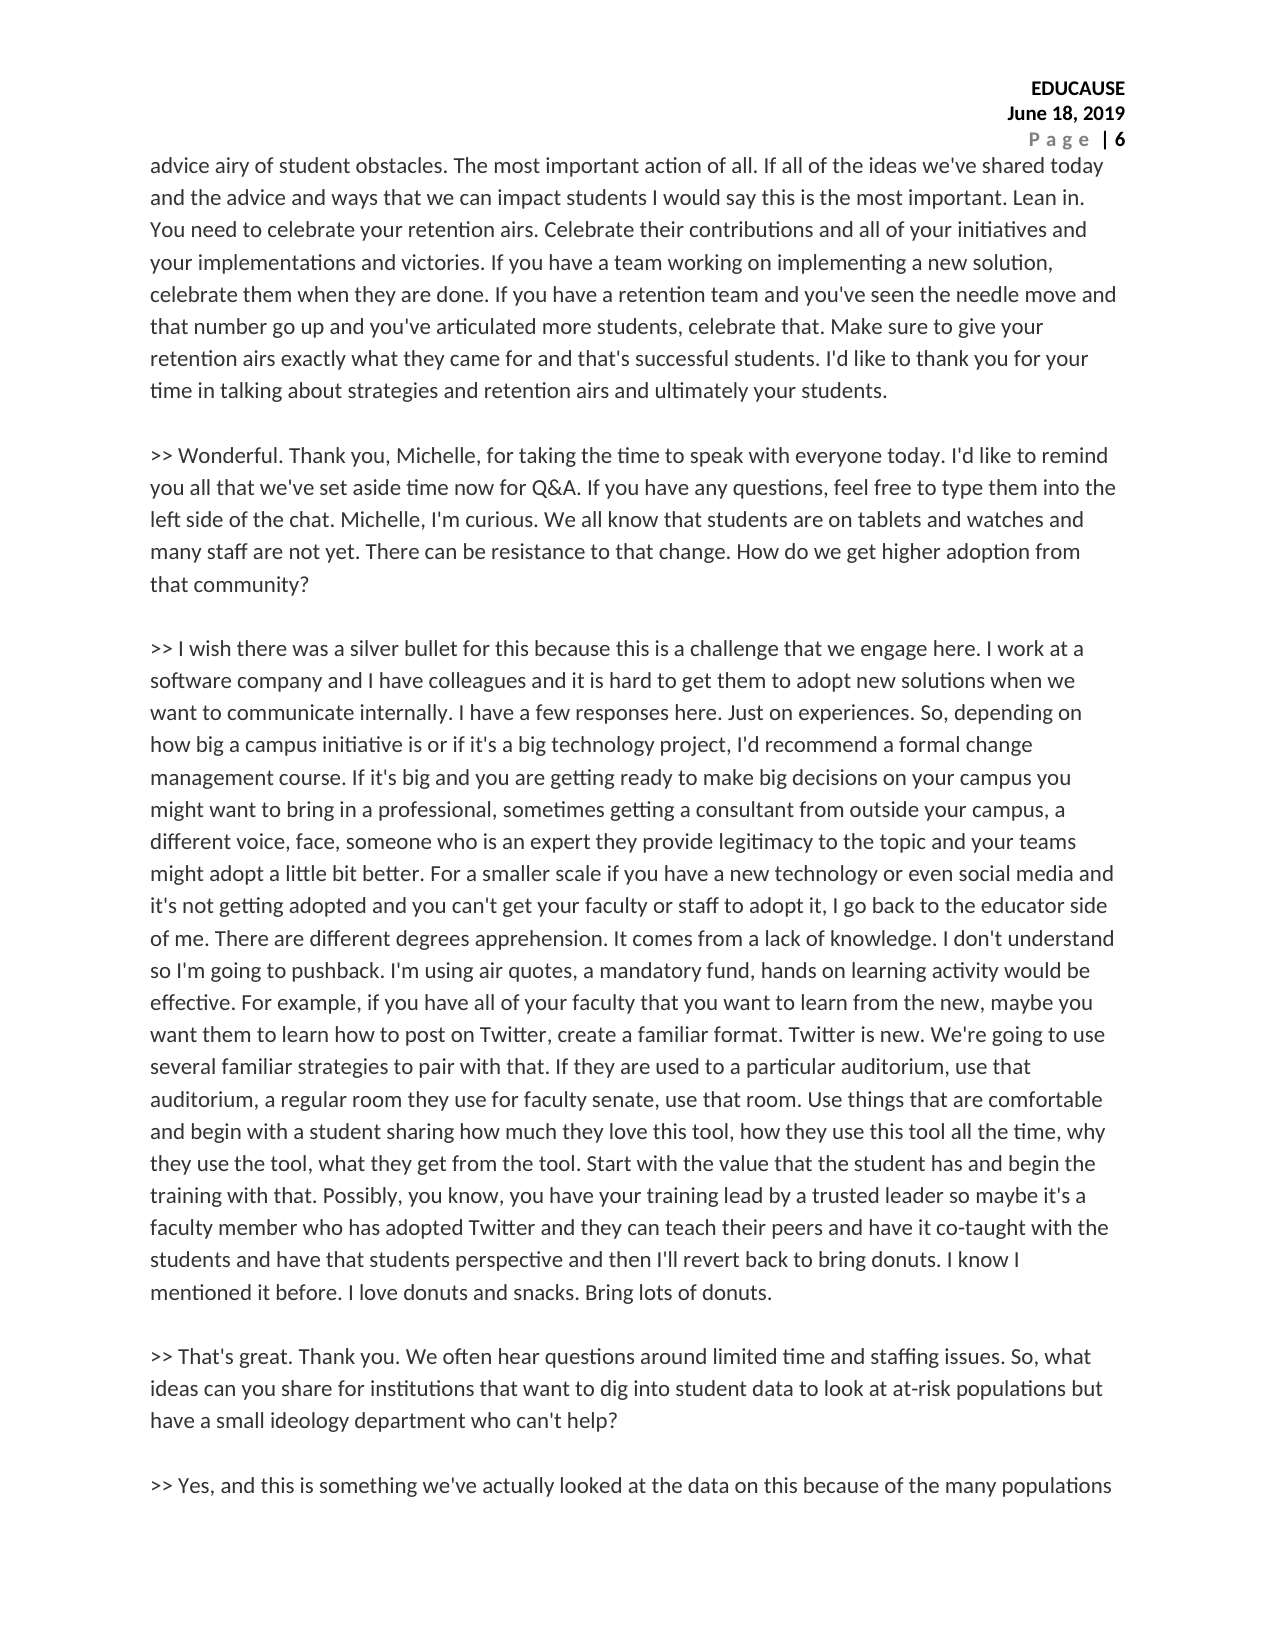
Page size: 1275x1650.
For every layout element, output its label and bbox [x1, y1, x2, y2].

text [150, 151, 1125, 1499]
